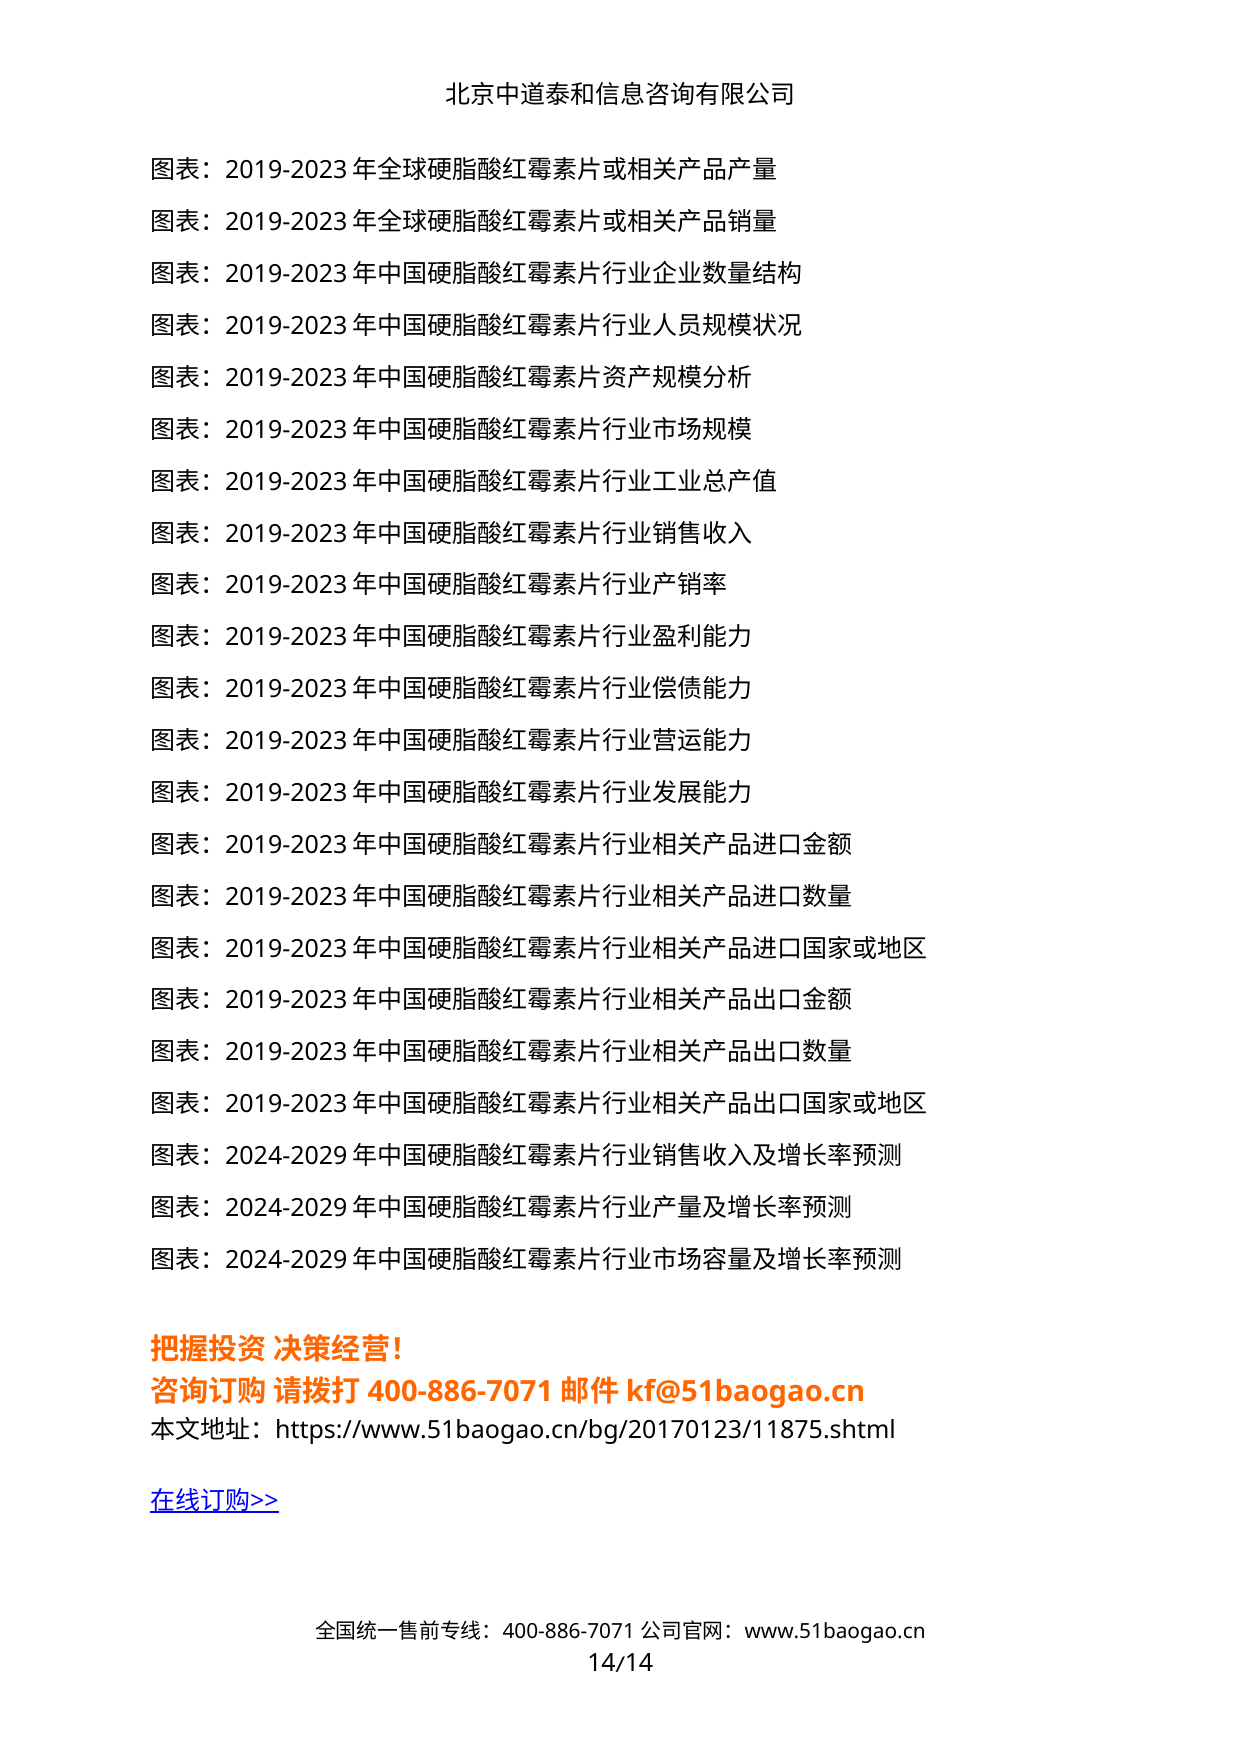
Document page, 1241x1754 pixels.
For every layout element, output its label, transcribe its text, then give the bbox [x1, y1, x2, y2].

text 图表：2019-2023年中国硬脂酸红霉素片资产规模分析 [150, 357, 1090, 394]
text 图表：2019-2023年中国硬脂酸红霉素片行业产销率 [150, 565, 1090, 601]
text 图表：2019-2023年中国硬脂酸红霉素片行业偿债能力 [150, 669, 1090, 705]
text 图表：2019-2023年中国硬脂酸红霉素片行业市场规模 [150, 409, 1090, 446]
text 图表：2019-2023年中国硬脂酸红霉素片行业盈利能力 [150, 617, 1090, 653]
text 图表：2019-2023年中国硬脂酸红霉素片行业相关产品出口国家或地区 [150, 1084, 1090, 1120]
text 图表：2019-2023年中国硬脂酸红霉素片行业相关产品进口金额 [150, 824, 1090, 861]
text 图表：2019-2023年中国硬脂酸红霉素片行业工业总产值 [150, 461, 1090, 497]
text 在线订购>> [150, 1446, 1090, 1517]
text 图表：2024-2029年中国硬脂酸红霉素片行业销售收入及增长率预测 [150, 1136, 1090, 1172]
text 图表：2019-2023年全球硬脂酸红霉素片或相关产品产量 [150, 150, 1090, 186]
text 图表：2024-2029年中国硬脂酸红霉素片行业产量及增长率预测 [150, 1187, 1090, 1224]
text 图表：2019-2023年中国硬脂酸红霉素片行业销售收入 [150, 513, 1090, 549]
text 图表：2019-2023年中国硬脂酸红霉素片行业人员规模状况 [150, 306, 1090, 342]
text 图表：2019-2023年全球硬脂酸红霉素片或相关产品销量 [150, 202, 1090, 238]
text 图表：2019-2023年中国硬脂酸红霉素片行业相关产品进口国家或地区 [150, 928, 1090, 964]
text 图表：2019-2023年中国硬脂酸红霉素片行业相关产品进口数量 [150, 876, 1090, 912]
text 图表：2019-2023年中国硬脂酸红霉素片行业相关产品出口金额 [150, 980, 1090, 1016]
text 图表：2019-2023年中国硬脂酸红霉素片行业企业数量结构 [150, 254, 1090, 290]
text 图表：2019-2023年中国硬脂酸红霉素片行业营运能力 [150, 721, 1090, 757]
text 图表：2019-2023年中国硬脂酸红霉素片行业相关产品出口数量 [150, 1032, 1090, 1068]
text 把握投资 决策经营！咨询订购 请拨打 400-886-7071 邮件 kf@51baogao.cn本文地址：https://www.51baogao.cn/bg/20170123/11875.shtml [150, 1291, 1090, 1446]
text 图表：2024-2029年中国硬脂酸红霉素片行业市场容量及增长率预测 [150, 1239, 1090, 1276]
text 图表：2019-2023年中国硬脂酸红霉素片行业发展能力 [150, 772, 1090, 809]
